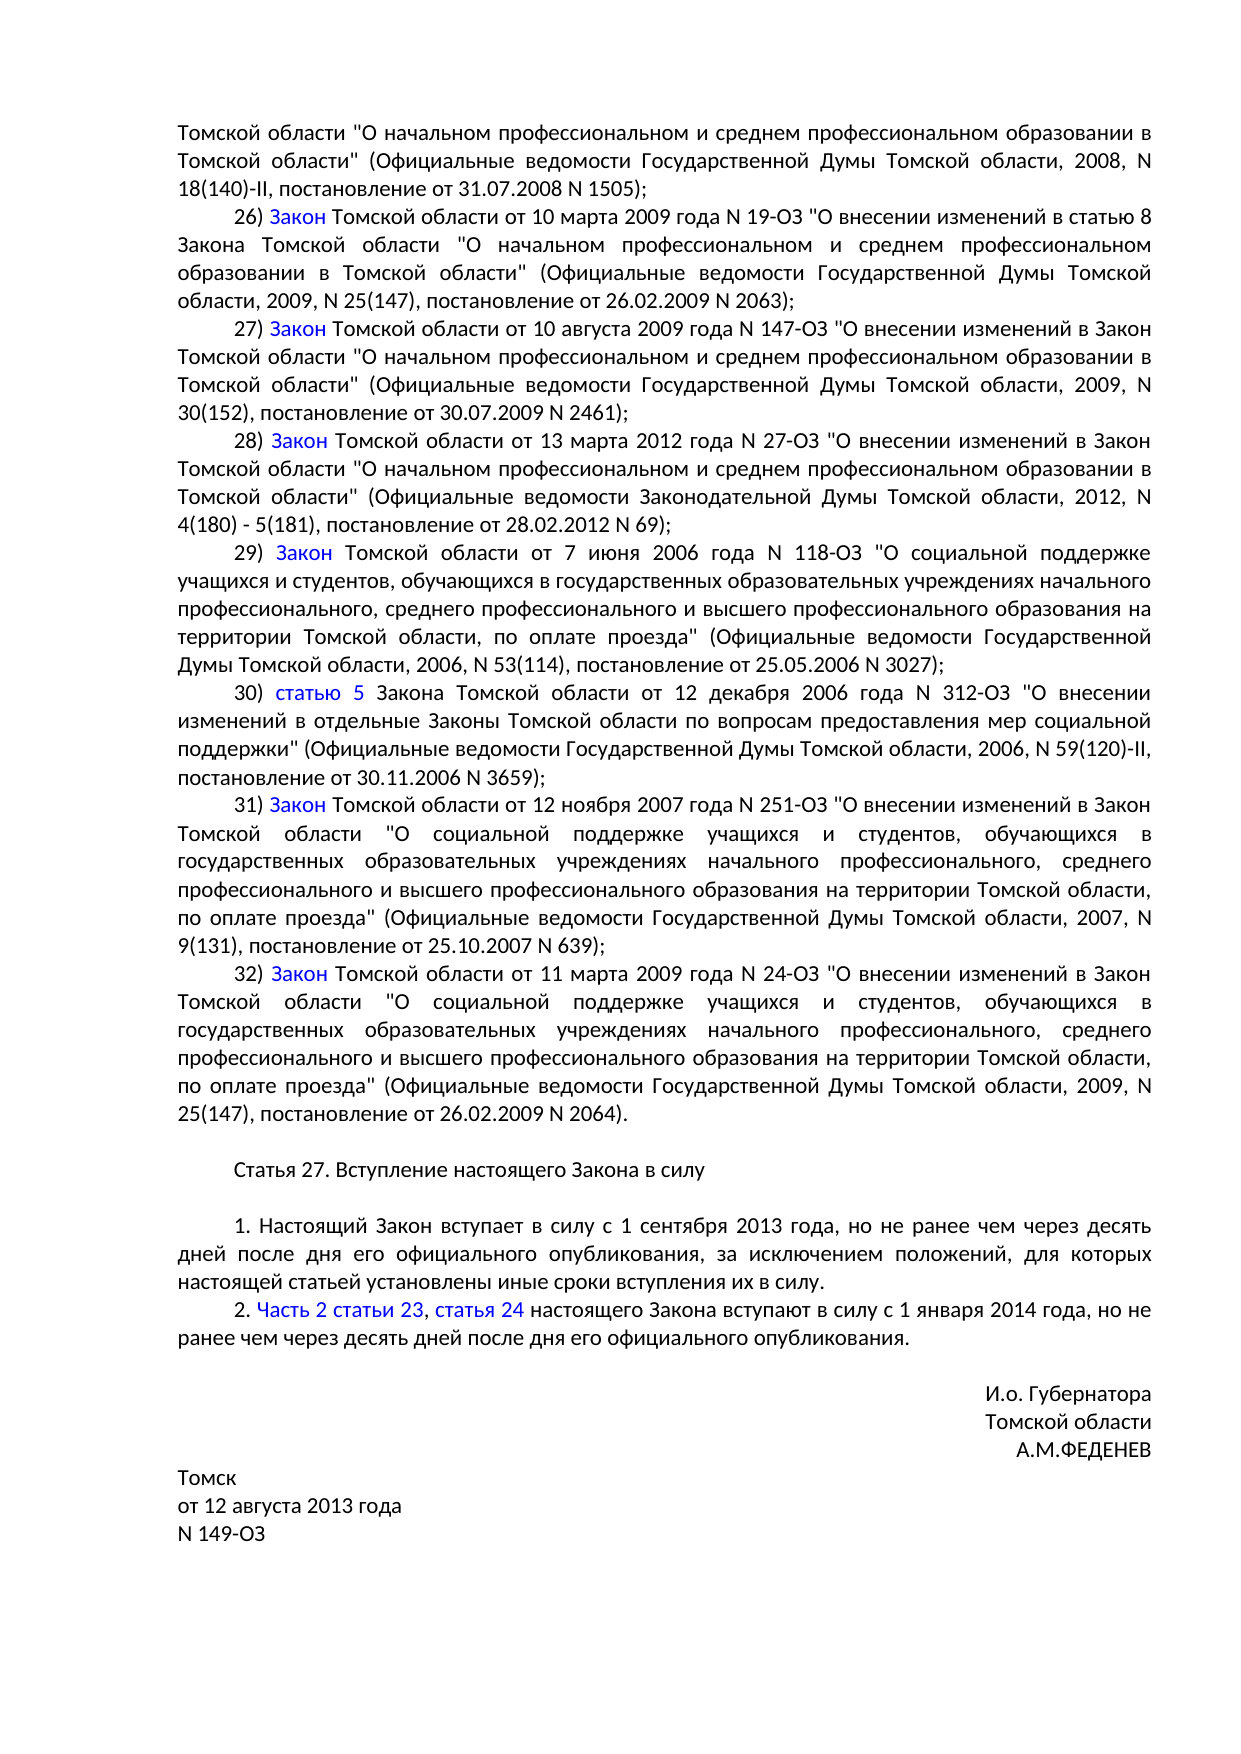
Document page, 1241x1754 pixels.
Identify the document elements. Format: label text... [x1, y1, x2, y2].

text Томской области [177, 1407, 1152, 1435]
text 30) статью 5 Закона Томской области от 12 декабря 2006 года N 312-ОЗ "О внесении изменений в отдельные Законы Томской области по вопросам предоставления мер социальной поддержки" (Официальные ведомости Государственной Думы Томской области, 2006, N 59(120)-II, постановление от 30.11.2006 N 3659); [177, 678, 1152, 791]
text 1. Настоящий Закон вступает в силу с 1 сентября 2013 года, но не ранее чем через десять дней после дня его официального опубликования, за исключением положений, для которых настоящей статьей установлены иные сроки вступления их в силу. [177, 1211, 1152, 1295]
text Томск [177, 1463, 1152, 1491]
text N 149-ОЗ [177, 1519, 1152, 1547]
text Статья 27. Вступление настоящего Закона в силу [177, 1155, 1152, 1183]
text 31) Закон Томской области от 12 ноября 2007 года N 251-ОЗ "О внесении изменений в Закон Томской области "О социальной поддержке учащихся и студентов, обучающихся в государственных образовательных учреждениях начального профессионального, среднего профессионального и высшего профессионального образования на территории Томской области, по оплате проезда" (Официальные ведомости Государственной Думы Томской области, 2007, N 9(131), постановление от 25.10.2007 N 639); [177, 791, 1152, 959]
text 26) Закон Томской области от 10 марта 2009 года N 19-ОЗ "О внесении изменений в статью 8 Закона Томской области "О начальном профессиональном и среднем профессиональном образовании в Томской области" (Официальные ведомости Государственной Думы Томской области, 2009, N 25(147), постановление от 26.02.2009 N 2063); [177, 202, 1152, 314]
text А.М.ФЕДЕНЕВ [177, 1435, 1152, 1463]
text 2. Часть 2 статьи 23, статья 24 настоящего Закона вступают в силу с 1 января 2014 года, но не ранее чем через десять дней после дня его официального опубликования. [177, 1295, 1152, 1351]
text от 12 августа 2013 года [177, 1491, 1152, 1519]
text 29) Закон Томской области от 7 июня 2006 года N 118-ОЗ "О социальной поддержке учащихся и студентов, обучающихся в государственных образовательных учреждениях начального профессионального, среднего профессионального и высшего профессионального образования на территории Томской области, по оплате проезда" (Официальные ведомости Государственной Думы Томской области, 2006, N 53(114), постановление от 25.05.2006 N 3027); [177, 538, 1152, 678]
text 27) Закон Томской области от 10 августа 2009 года N 147-ОЗ "О внесении изменений в Закон Томской области "О начальном профессиональном и среднем профессиональном образовании в Томской области" (Официальные ведомости Государственной Думы Томской области, 2009, N 30(152), постановление от 30.07.2009 N 2461); [177, 314, 1152, 426]
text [177, 118, 1152, 202]
text 28) Закон Томской области от 13 марта 2012 года N 27-ОЗ "О внесении изменений в Закон Томской области "О начальном профессиональном и среднем профессиональном образовании в Томской области" (Официальные ведомости Законодательной Думы Томской области, 2012, N 4(180) - 5(181), постановление от 28.02.2012 N 69); [177, 426, 1152, 538]
text 32) Закон Томской области от 11 марта 2009 года N 24-ОЗ "О внесении изменений в Закон Томской области "О социальной поддержке учащихся и студентов, обучающихся в государственных образовательных учреждениях начального профессионального, среднего профессионального и высшего профессионального образования на территории Томской области, по оплате проезда" (Официальные ведомости Государственной Думы Томской области, 2009, N 25(147), постановление от 26.02.2009 N 2064). [177, 959, 1152, 1127]
text И.о. Губернатора [177, 1379, 1152, 1407]
